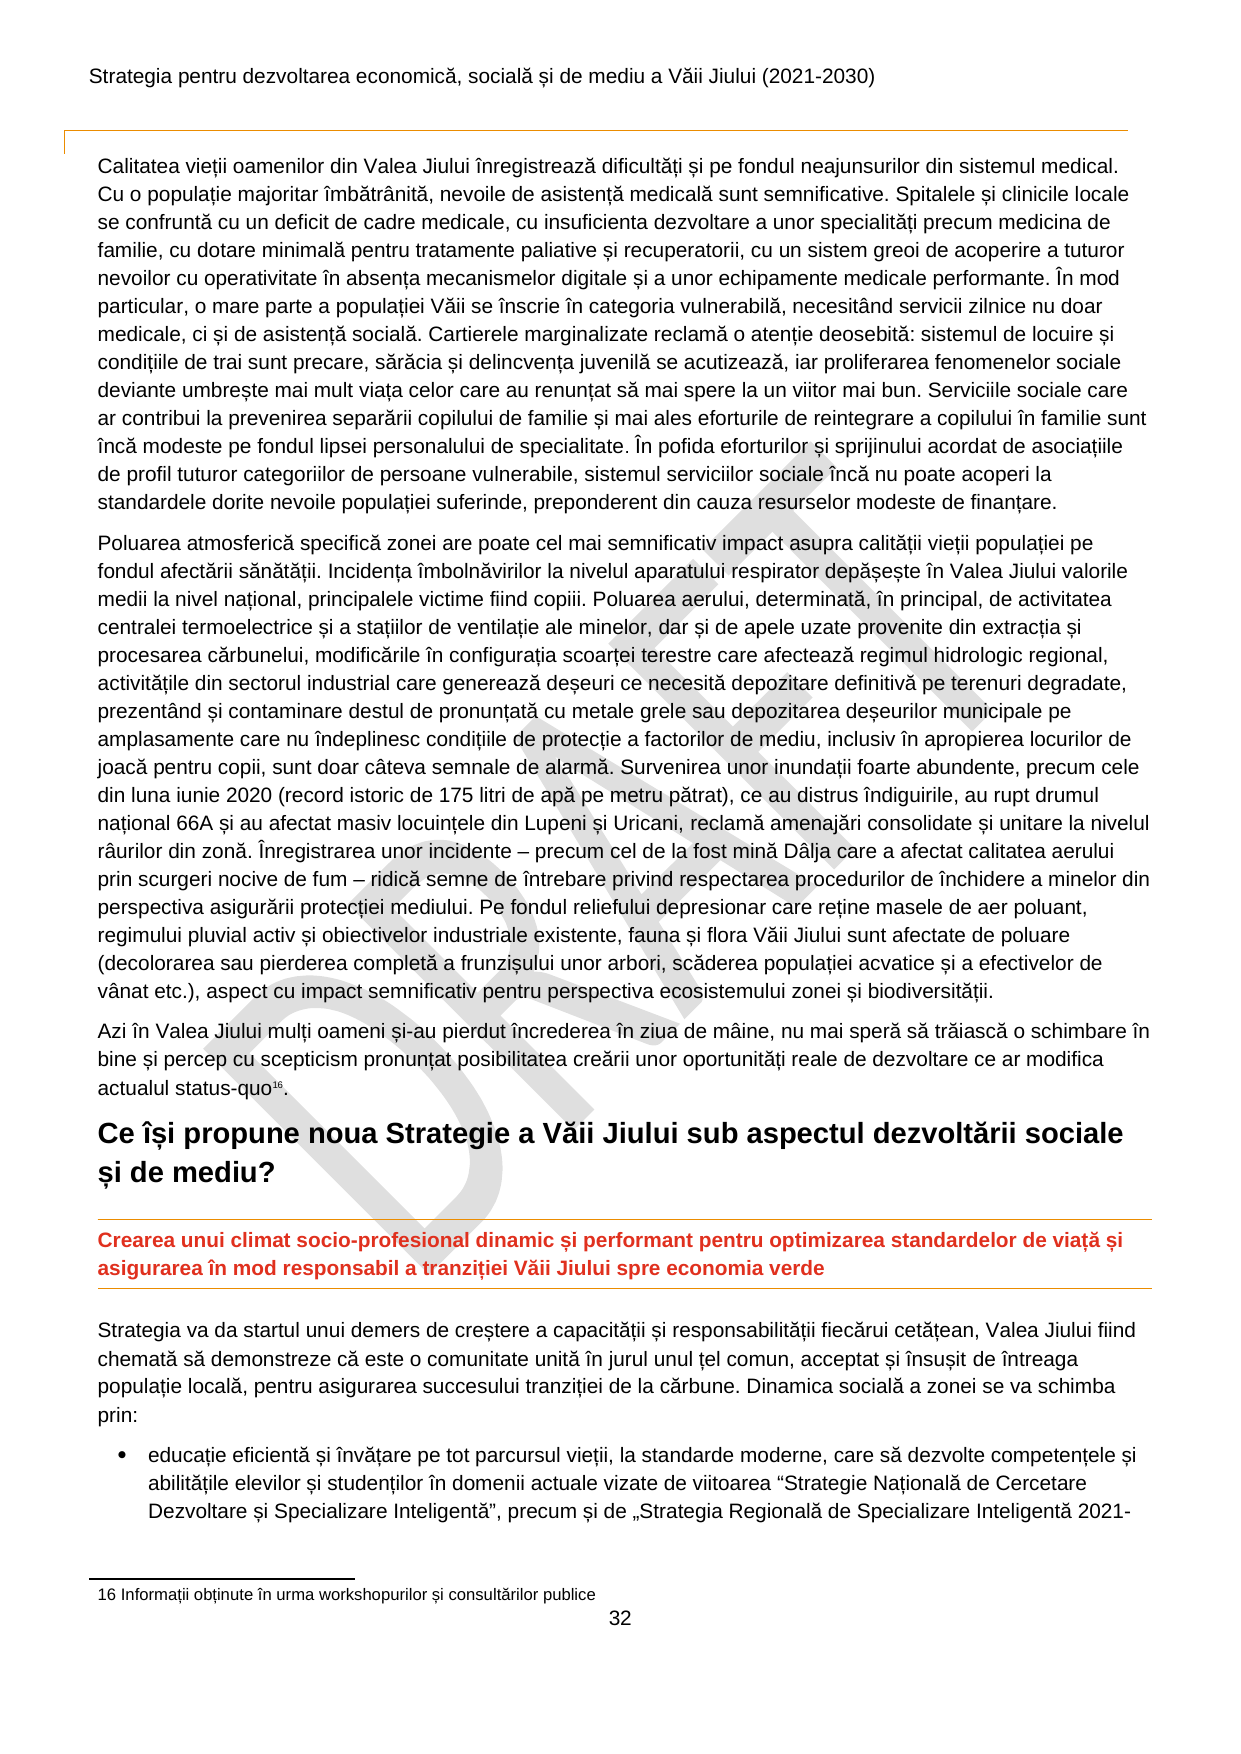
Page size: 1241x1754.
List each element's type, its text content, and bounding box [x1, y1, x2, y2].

text Poluarea atmosferică specifică zonei are poate cel mai semnificativ impact asupra calității vieții populației pe fondul afectării sănătății. Incidența îmbolnăvirilor la nivelul aparatului respirator depășește în Valea Jiului valorile medii la nivel național, principalele victime fiind copiii. Poluarea aerului, determinată, în principal, de activitatea centralei termoelectrice și a stațiilor de ventilație ale minelor, dar și de apele uzate provenite din extracția și procesarea cărbunelui, modificările în configurația scoarței terestre care afectează regimul hidrologic regional, activitățile din sectorul industrial care generează deșeuri ce necesită depozitare definitivă pe terenuri degradate, prezentând și contaminare destul de pronunțată cu metale grele sau depozitarea deșeurilor municipale pe amplasamente care nu îndeplinesc condițiile de protecție a factorilor de mediu, inclusiv în apropierea locurilor de joacă pentru copii, sunt doar câteva semnale de alarmă. Survenirea unor inundații foarte abundente, precum cele din luna iunie 2020 (record istoric de 175 litri de apă pe metru pătrat), ce au distrus îndiguirile, au rupt drumul național 66A și au afectat masiv locuințele din Lupeni și Uricani, reclamă amenajări consolidate și unitare la nivelul râurilor din zonă. Înregistrarea unor incidente – precum cel de la fost mină Dâlja care a afectat calitatea aerului prin scurgeri nocive de fum – ridică semne de întrebare privind respectarea procedurilor de închidere a minelor din perspectiva asigurării protecției mediului. Pe fondul reliefului depresionar care reține masele de aer poluant, regimului pluvial activ și obiectivelor industriale existente, fauna și flora Văii Jiului sunt afectate de poluare (decolorarea sau pierderea completă a frunzișului unor arbori, scăderea populației acvatice și a efectivelor de vânat etc.), aspect cu impact semnificativ pentru perspectiva ecosistemului zonei și biodiversității. [97, 530, 1152, 1003]
text Azi în Valea Jiului mulți oameni și-au pierdut încrederea în ziua de mâine, nu mai speră să trăiască o schimbare în bine și percep cu scepticism pronunțat posibilitatea creării unor oportunități reale de dezvoltare ce ar modifica actualul status-quo. [97, 1019, 1152, 1099]
text Crearea unui climat socio-profesional dinamic și performant pentru optimizarea standardelor de viață și asigurarea în mod responsabil a tranziției Văii Jiului spre economia verde [97, 1220, 1152, 1289]
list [118, 1443, 1152, 1523]
text Calitatea vieții oamenilor din Valea Jiului înregistrează dificultăți și pe fondul neajunsurilor din sistemul medical. Cu o populație majoritar îmbătrânită, nevoile de asistență medicală sunt semnificative. Spitalele și clinicile locale se confruntă cu un deficit de cadre medicale, cu insuficienta dezvoltare a unor specialități precum medicina de familie, cu dotare minimală pentru tratamente paliative și recuperatorii, cu un sistem greoi de acoperire a tuturor nevoilor cu operativitate în absența mecanismelor digitale și a unor echipamente medicale performante. În mod particular, o mare parte a populației Văii se înscrie în categoria vulnerabilă, necesitând servicii zilnice nu doar medicale, ci și de asistență socială. Cartierele marginalizate reclamă o atenție deosebită: sistemul de locuire și condițiile de trai sunt precare, sărăcia și delincvența juvenilă se acutizează, iar proliferarea fenomenelor sociale deviante umbrește mai mult viața celor care au renunțat să mai spere la un viitor mai bun. Serviciile sociale care ar contribui la prevenirea separării copilului de familie și mai ales eforturile de reintegrare a copilului în familie sunt încă modeste pe fondul lipsei personalului de specialitate. În pofida eforturilor și sprijinului acordat de asociațiile de profil tuturor categoriilor de persoane vulnerabile, sistemul serviciilor sociale încă nu poate acoperi la standardele dorite nevoile populației suferinde, preponderent din cauza resurselor modeste de finanțare. [97, 112, 1152, 514]
text Strategia va da startul unui demers de creștere a capacității și responsabilității fiecărui cetățean, Valea Jiului fiind chemată să demonstreze că este o comunitate unită în jurul unul țel comun, acceptat și însușit de întreaga populație locală, pentru asigurarea succesului tranziției de la cărbune. Dinamica socială a zonei se va schimba prin: [97, 1318, 1152, 1426]
text Ce își propune noua Strategie a Văii Jiului sub aspectul dezvoltării sociale și de mediu? [97, 1116, 1152, 1188]
